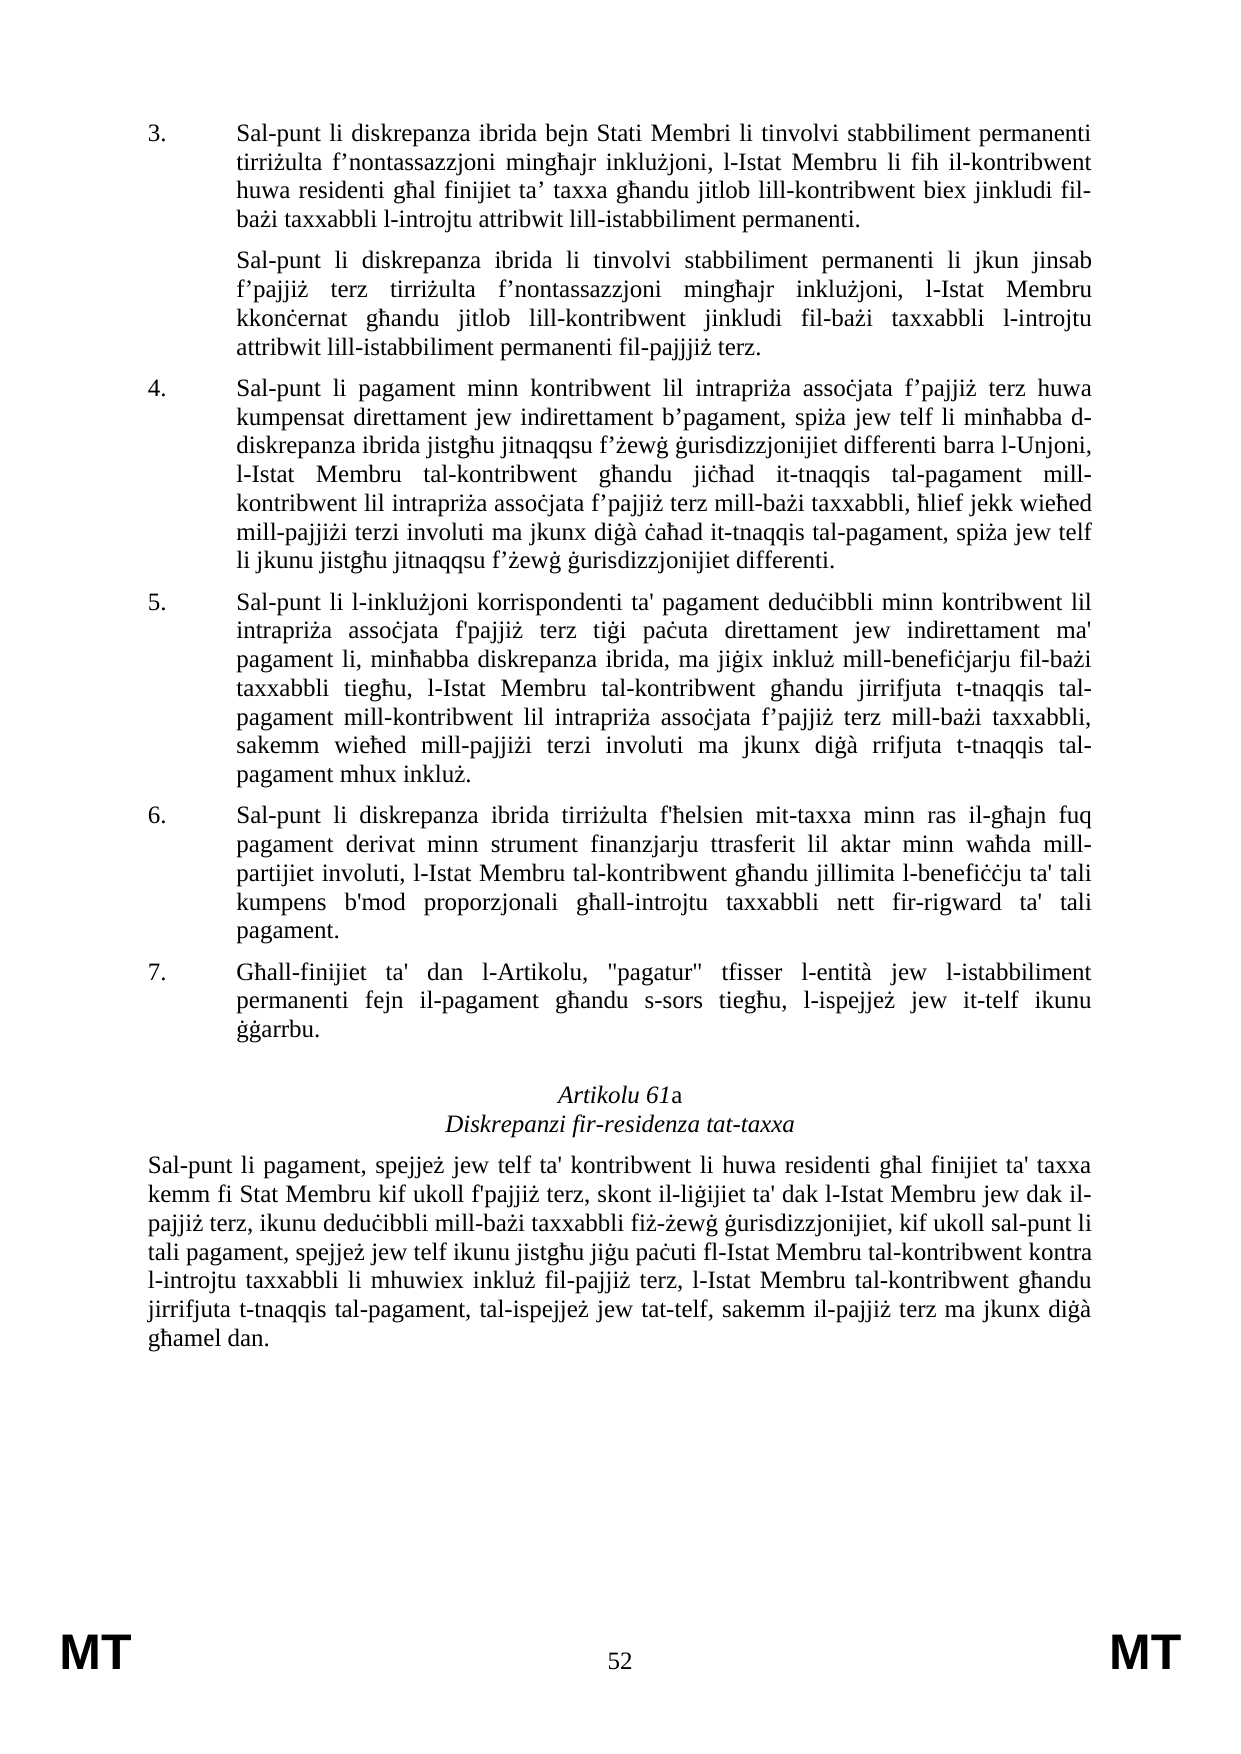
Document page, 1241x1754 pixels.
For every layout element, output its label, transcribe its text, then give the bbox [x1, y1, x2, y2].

text 3. Sal-punt li diskrepanza ibrida bejn Stati Membri li tinvolvi stabbiliment permanenti tirriżulta f’nontassazzjoni mingħajr inklużjoni, l-Istat Membru li fih il-kontribwent huwa residenti għal finijiet ta’ taxxa għandu jitlob lill-kontribwent biex jinkludi fil-bażi taxxabbli l-introjtu attribwit lill-istabbiliment permanenti. [148, 118, 1093, 233]
text Sal-punt li pagament, spejjeż jew telf ta' kontribwent li huwa residenti għal finijiet ta' taxxa kemm fi Stat Membru kif ukoll f'pajjiż terz, skont il-liġijiet ta' dak l-Istat Membru jew dak il-pajjiż terz, ikunu deduċibbli mill-bażi taxxabbli fiż-żewġ ġurisdizzjonijiet, kif ukoll sal-punt li tali pagament, spejjeż jew telf ikunu jistgħu jiġu paċuti fl-Istat Membru tal-kontribwent kontra l-introjtu taxxabbli li mhuwiex inkluż fil-pajjiż terz, l-Istat Membru tal-kontribwent għandu jirrifjuta t-tnaqqis tal-pagament, tal-ispejjeż jew tat-telf, sakemm il-pajjiż terz ma jkunx diġà għamel dan. [148, 1151, 1093, 1352]
text Artikolu 61a Diskrepanzi fir-residenza tat-taxxa [148, 1081, 1093, 1138]
text 5. Sal-punt li l-inklużjoni korrispondenti ta' pagament deduċibbli minn kontribwent lil intrapriża assoċjata f'pajjiż terz tiġi paċuta direttament jew indirettament ma' pagament li, minħabba diskrepanza ibrida, ma jiġix inkluż mill-benefiċjarju fil-bażi taxxabbli tiegħu, l-Istat Membru tal-kontribwent għandu jirrifjuta t-tnaqqis tal-pagament mill-kontribwent lil intrapriża assoċjata f’pajjiż terz mill-bażi taxxabbli, sakemm wieħed mill-pajjiżi terzi involuti ma jkunx diġà rrifjuta t-tnaqqis tal-pagament mhux inkluż. [148, 587, 1093, 788]
text Sal-punt li diskrepanza ibrida li tinvolvi stabbiliment permanenti li jkun jinsab f’pajjiż terz tirriżulta f’nontassazzjoni mingħajr inklużjoni, l-Istat Membru kkonċernat għandu jitlob lill-kontribwent jinkludi fil-bażi taxxabbli l-introjtu attribwit lill-istabbiliment permanenti fil-pajjjiż terz. [236, 246, 1093, 361]
text 6. Sal-punt li diskrepanza ibrida tirriżulta f'ħelsien mit-taxxa minn ras il-għajn fuq pagament derivat minn strument finanzjarju ttrasferit lil aktar minn waħda mill-partijiet involuti, l-Istat Membru tal-kontribwent għandu jillimita l-benefiċċju ta' tali kumpens b'mod proporzjonali għall-introjtu taxxabbli nett fir-rigward ta' tali pagament. [148, 801, 1093, 944]
text 4. Sal-punt li pagament minn kontribwent lil intrapriża assoċjata f’pajjiż terz huwa kumpensat direttament jew indirettament b’pagament, spiża jew telf li minħabba d-diskrepanza ibrida jistgħu jitnaqqsu f’żewġ ġurisdizzjonijiet differenti barra l-Unjoni, l-Istat Membru tal-kontribwent għandu jiċħad it-tnaqqis tal-pagament mill-kontribwent lil intrapriża assoċjata f’pajjiż terz mill-bażi taxxabbli, ħlief jekk wieħed mill-pajjiżi terzi involuti ma jkunx diġà ċaħad it-tnaqqis tal-pagament, spiża jew telf li jkunu jistgħu jitnaqqsu f’żewġ ġurisdizzjonijiet differenti. [148, 373, 1093, 574]
text 7. Għall-finijiet ta' dan l-Artikolu, "pagatur" tfisser l-entità jew l-istabbiliment permanenti fejn il-pagament għandu s-sors tiegħu, l-ispejjeż jew it-telf ikunu ġġarrbu. [148, 957, 1093, 1043]
